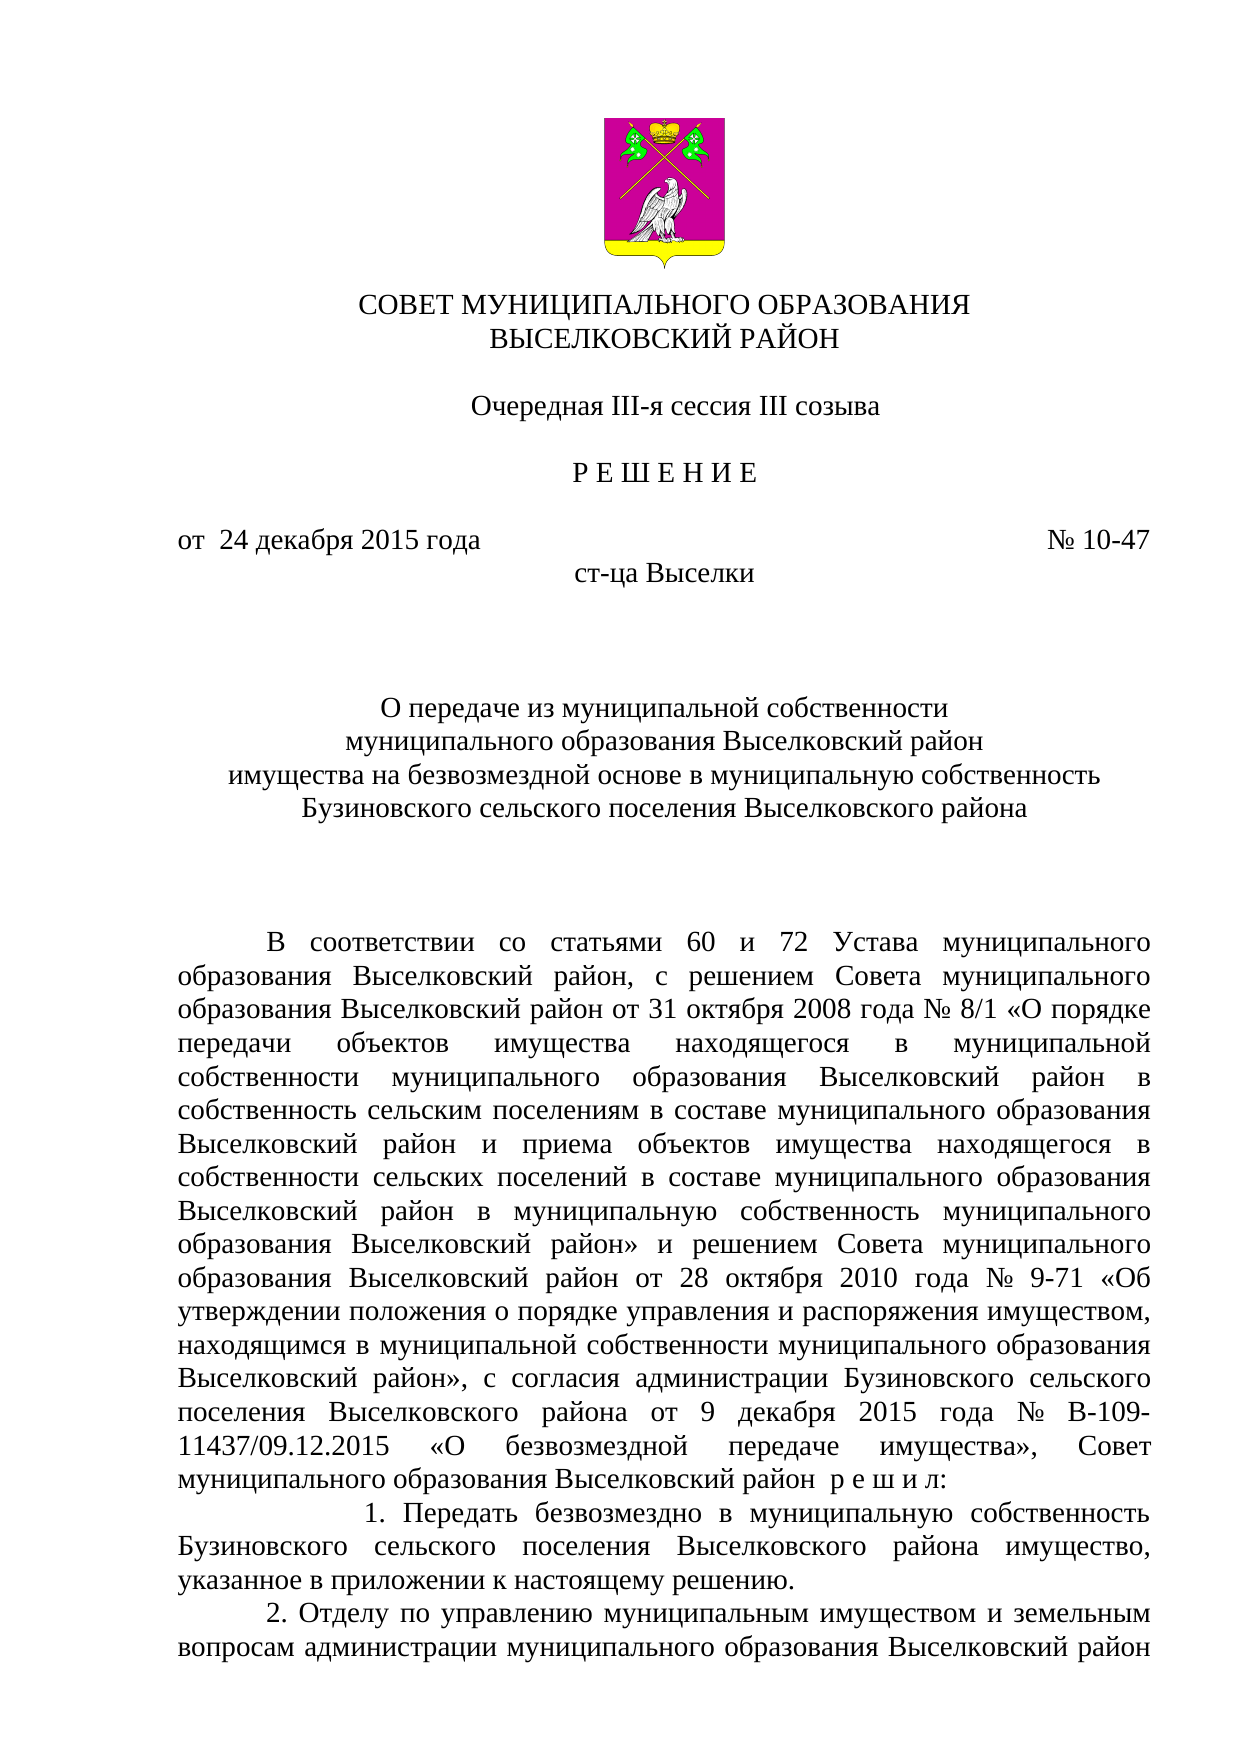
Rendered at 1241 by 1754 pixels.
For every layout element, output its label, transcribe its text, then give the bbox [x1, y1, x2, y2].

text ВЫСЕЛКОВСКИЙ РАЙОН [177, 321, 1152, 354]
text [177, 1595, 1152, 1662]
text Р Е Ш Е Н И Е [177, 455, 1152, 488]
text О передаче из муниципальной собственности [177, 690, 1152, 723]
text СОВЕТ МУНИЦИПАЛЬНОГО ОБРАЗОВАНИЯ [177, 287, 1152, 321]
picture [604, 118, 725, 269]
text Очередная III-я сессия III созыва [177, 388, 1152, 421]
text муниципального образования Выселковский район [177, 723, 1152, 757]
text имущества на безвозмездной основе в муниципальную собственность Бузиновского сельского поселения Выселковского района [177, 757, 1152, 824]
text ст-ца Выселки [177, 556, 1152, 589]
text от № [177, 522, 1152, 556]
text В соответствии со статьями 60 и 72 Устава муниципального образования Выселковский район, с решением Совета муниципального образования Выселковский район от № 8/1 «О порядке передачи объектов имущества находящегося в муниципальной собственности муниципального образования Выселковский район в собственность сельским поселениям в составе муниципального образования Выселковский район и приема объектов имущества находящегося в собственности сельских поселений в составе муниципального образования Выселковский район в муниципальную собственность муниципального образования Выселковский район» и решением Совета муниципального образования Выселковский район от № 9-71 «Об утверждении положения о порядке управления и распоряжения имуществом, находящимся в муниципальной собственности муниципального образования Выселковский район», с согласия администрации Бузиновского сельского поселения Выселковского района от № В-109-11437/ «О безвозмездной передаче имущества», Совет муниципального образования Выселковский район р е ш и л: [177, 924, 1152, 1495]
text 1. Передать безвозмездно в муниципальную собственность Бузиновского сельского поселения Выселковского района имущество, указанное в приложении к настоящему решению. [177, 1495, 1152, 1595]
